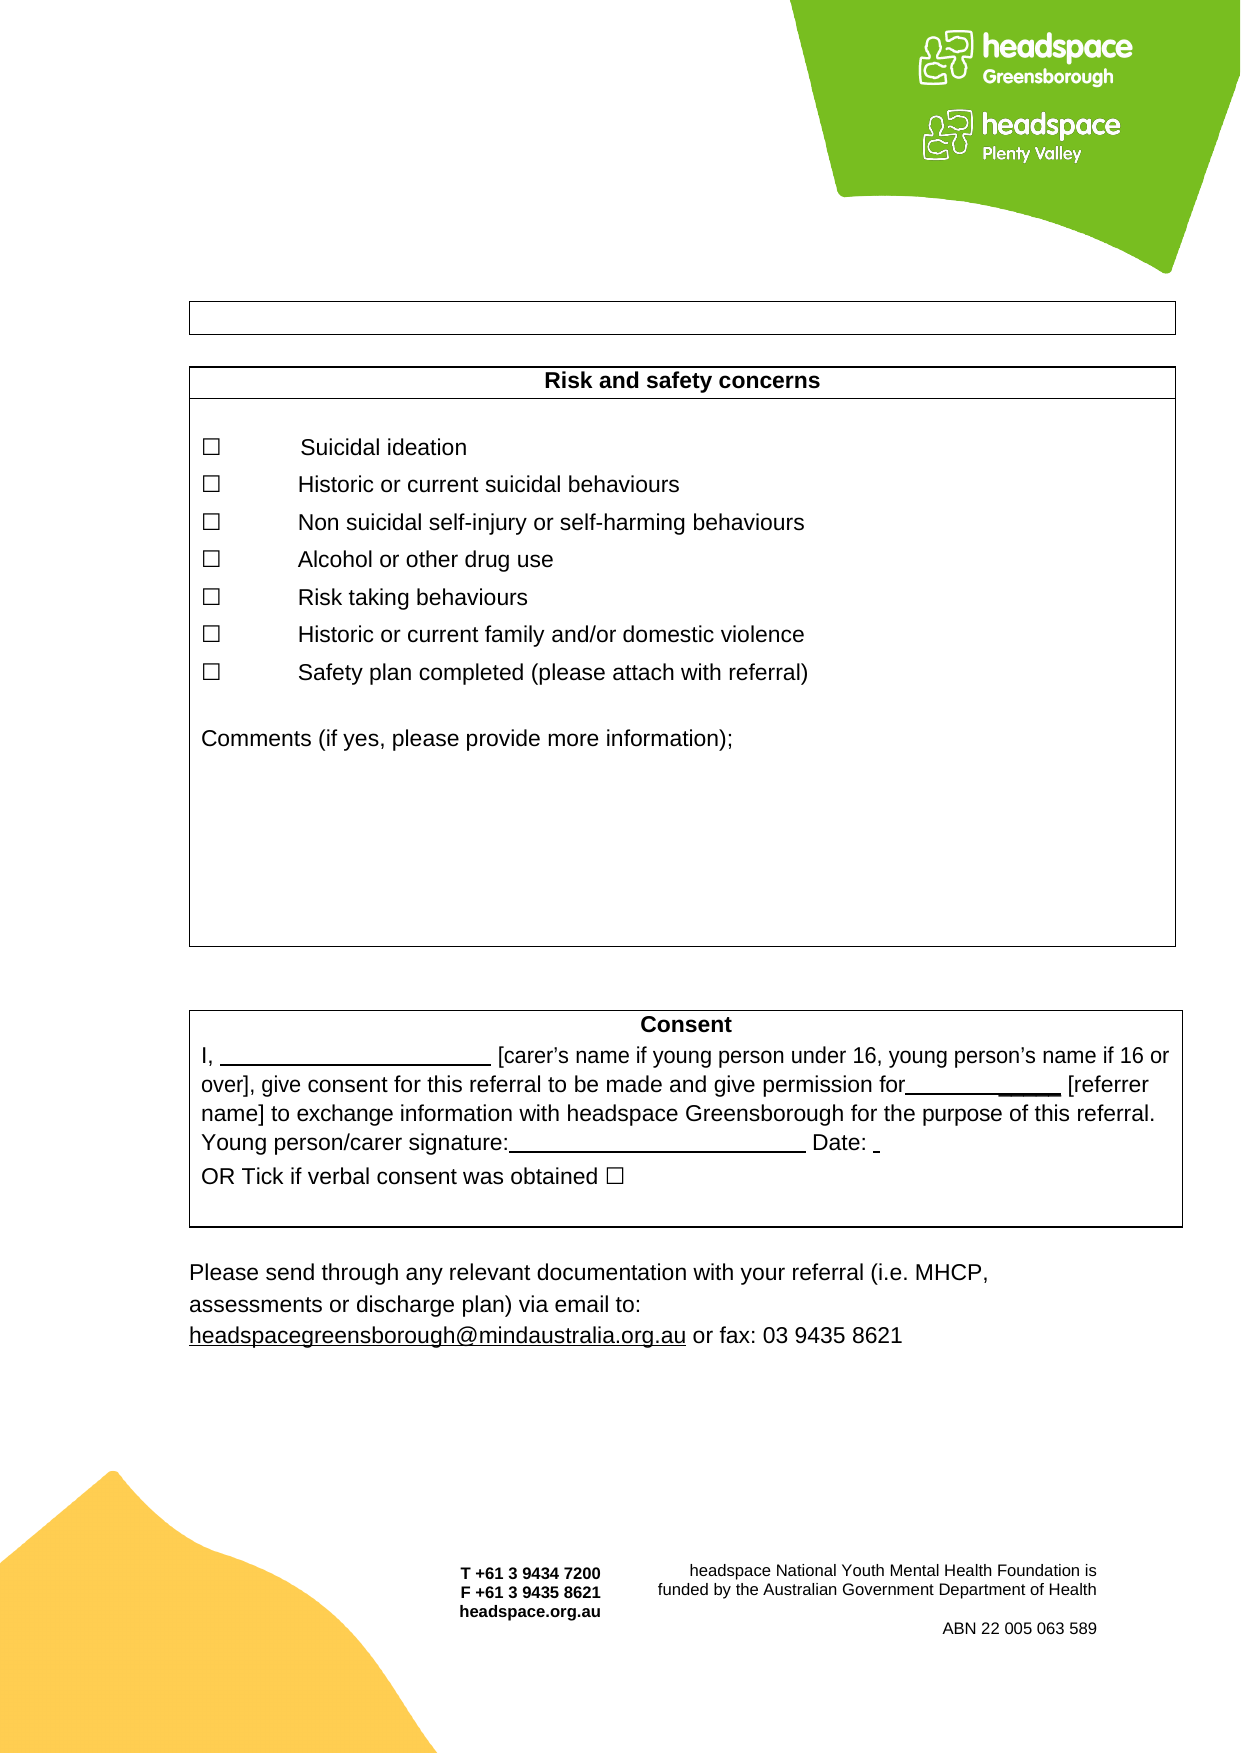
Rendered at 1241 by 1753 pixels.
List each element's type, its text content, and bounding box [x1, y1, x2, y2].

table_cell I, [carer’s name if young person under 16, young person’s name if 16 or over], give consent for this referral to be made and give permission for _____ [referrer name] to exchange information with headspace Greensborough for the purpose of this referral. Young person/carer signature: Date: OR Tick if verbal consent was obtained [190, 1042, 1182, 1226]
picture [562, 0, 1241, 411]
text Please send through any relevant documentation with your referral (i.e. MHCP, assessments or discharge plan) via email to: headspacegreensborough@mindaustralia.org.au or fax: 03 9435 8621 [189, 1259, 1098, 1348]
table_header Risk and safety concerns [190, 368, 1175, 398]
table_cell [190, 302, 1175, 334]
table_cell Suicidal ideation Historic or current suicidal behaviours Non suicidal self-injury or self-harming behaviours Alcohol or other drug use Risk taking behaviours Historic or current family and/or domestic violence Safety plan completed (please attach with referral) Comments (if yes, please provide more information); [190, 399, 1175, 946]
picture [0, 1392, 601, 1753]
table_header Consent [190, 1011, 1182, 1042]
